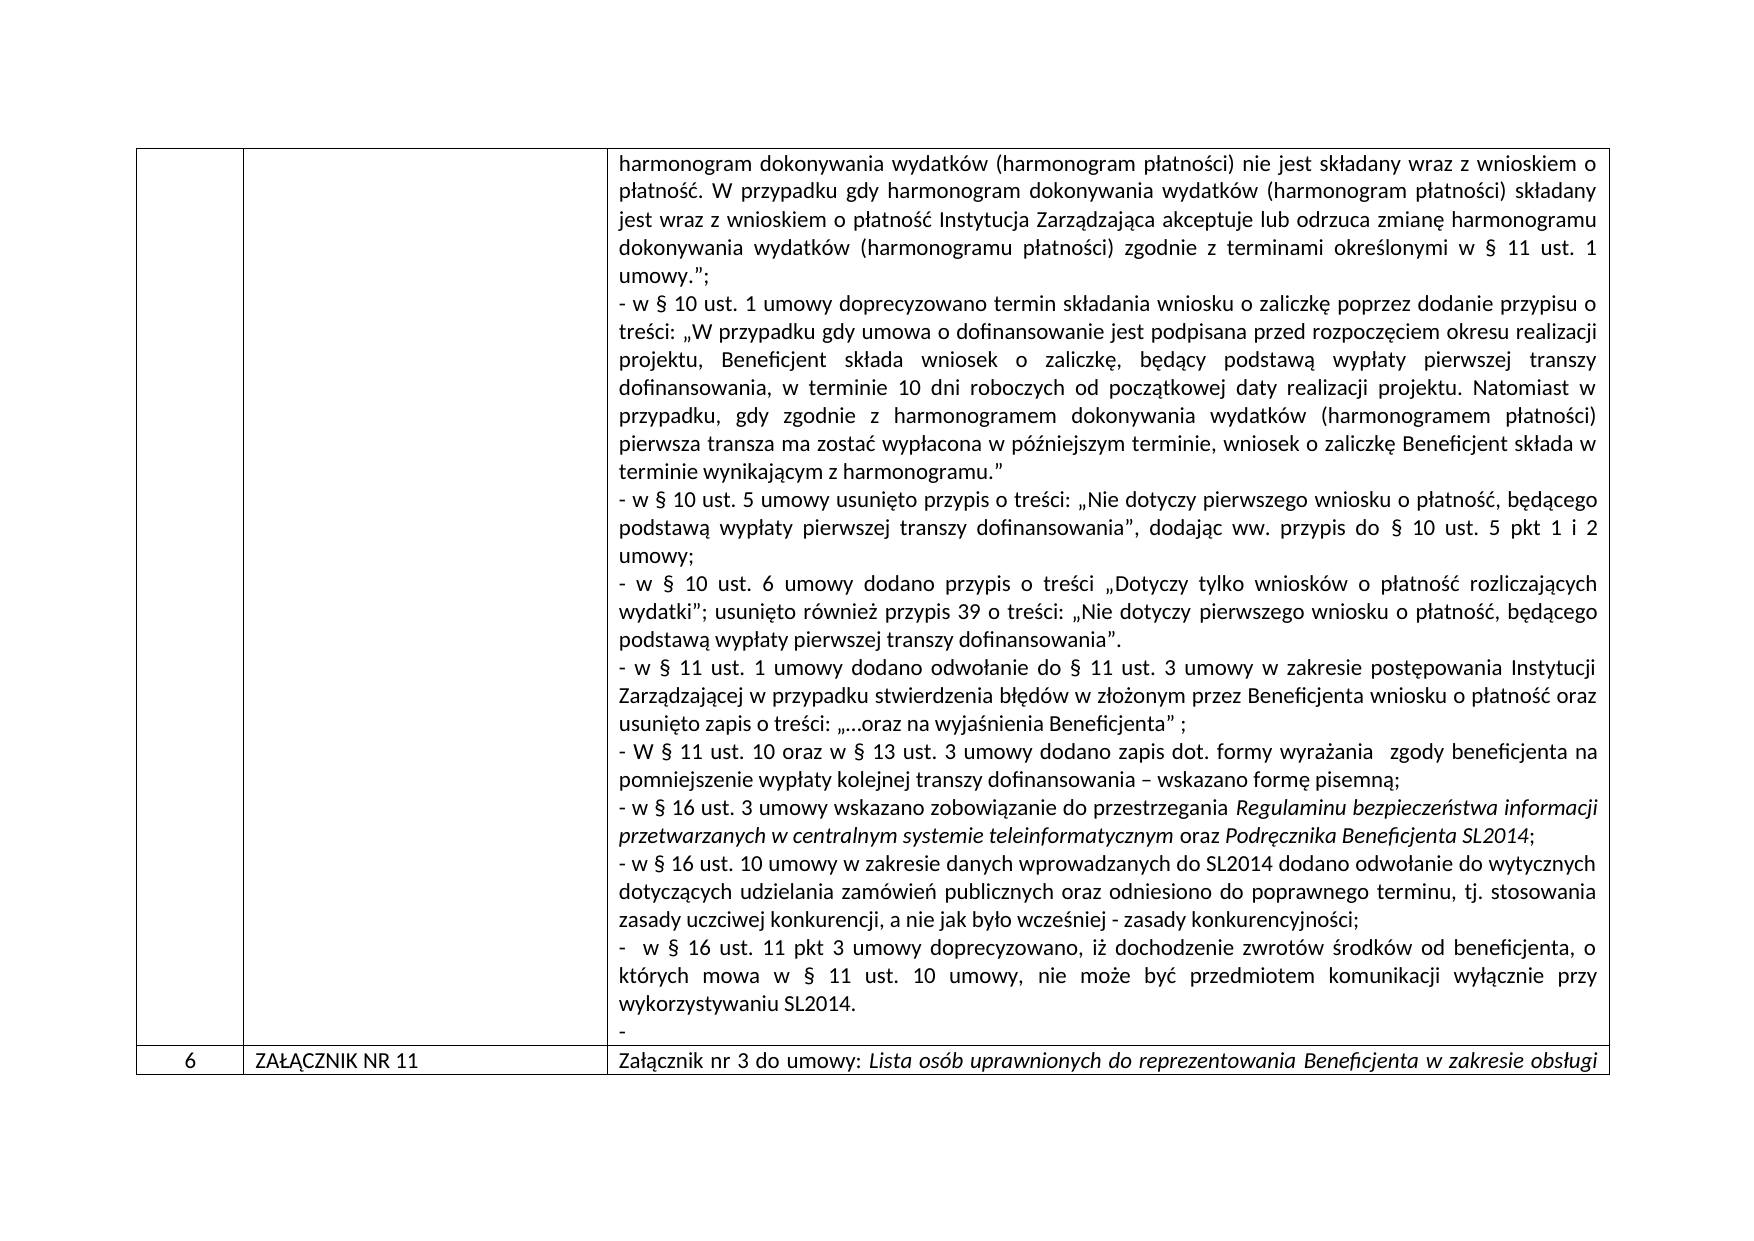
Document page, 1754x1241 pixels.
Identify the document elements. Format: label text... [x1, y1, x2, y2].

table_cell 6 [137, 1046, 243, 1074]
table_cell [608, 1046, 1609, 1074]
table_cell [244, 149, 607, 1045]
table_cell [244, 1046, 607, 1074]
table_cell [608, 149, 1609, 1045]
table_cell 5 [137, 149, 243, 1045]
